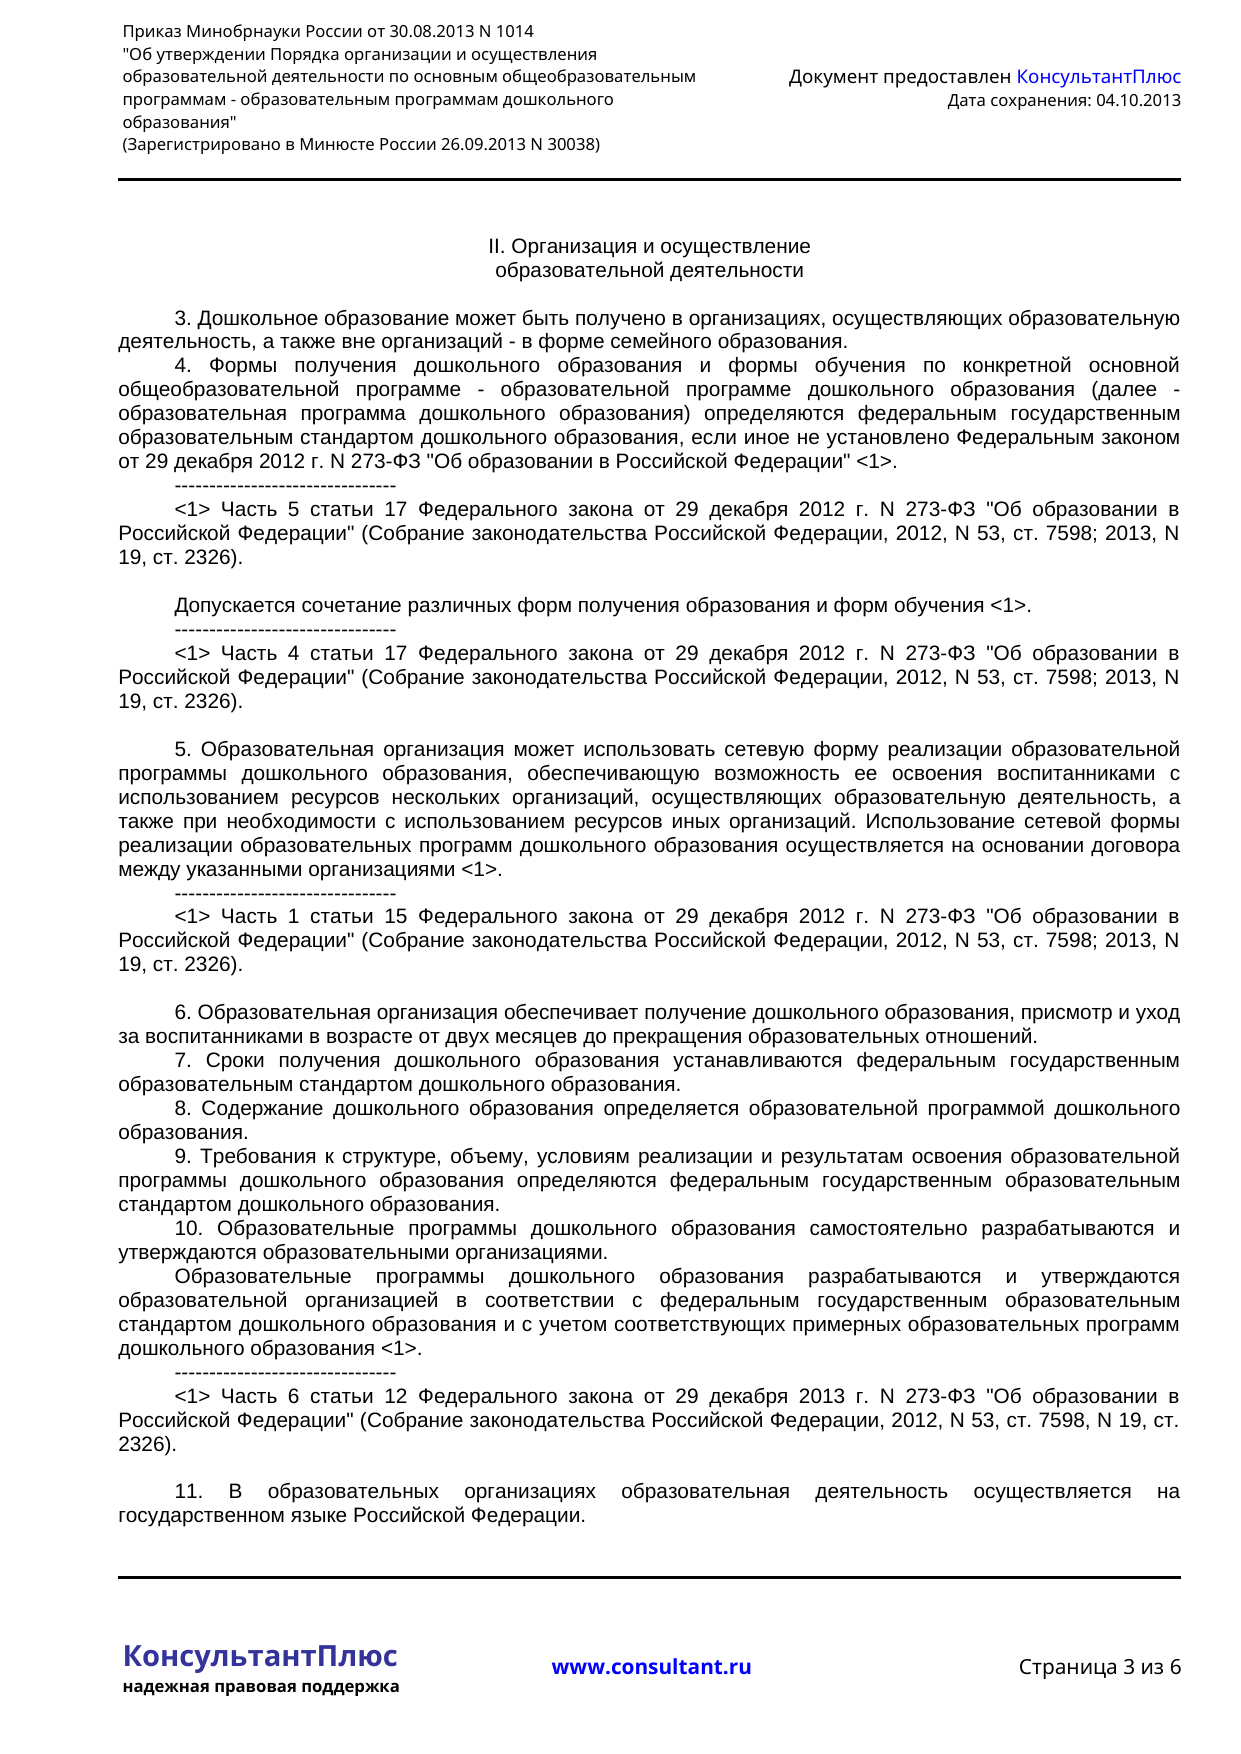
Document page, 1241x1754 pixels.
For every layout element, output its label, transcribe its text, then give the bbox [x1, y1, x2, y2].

text 8. Содержание дошкольного образования определяется образовательной программой дошкольного образования. [118, 1096, 1181, 1144]
text <1> Часть 5 статьи 17 Федерального закона от 29 декабря 2012 г. N 273-ФЗ "Об образовании в Российской Федерации" (Собрание законодательства Российской Федерации, 2012, N 53, ст. 7598; 2013, N 19, ст. 2326). [118, 497, 1181, 569]
text 10. Образовательные программы дошкольного образования самостоятельно разрабатываются и утверждаются образовательными организациями. [118, 1216, 1181, 1264]
text Образовательные программы дошкольного образования разрабатываются и утверждаются образовательной организацией в соответствии с федеральным государственным образовательным стандартом дошкольного образования и с учетом соответствующих примерных образовательных программ дошкольного образования <1>. [118, 1264, 1181, 1359]
text -------------------------------- [118, 1359, 1181, 1383]
text -------------------------------- [118, 880, 1181, 904]
text 5. Образовательная организация может использовать сетевую форму реализации образовательной программы дошкольного образования, обеспечивающую возможность ее освоения воспитанниками с использованием ресурсов нескольких организаций, осуществляющих образовательную деятельность, а также при необходимости с использованием ресурсов иных организаций. Использование сетевой формы реализации образовательных программ дошкольного образования осуществляется на основании договора между указанными организациями <1>. [118, 737, 1181, 880]
text Допускается сочетание различных форм получения образования и форм обучения <1>. [118, 593, 1181, 617]
text 11. В образовательных организациях образовательная деятельность осуществляется на государственном языке Российской Федерации. [118, 1479, 1181, 1527]
text <1> Часть 6 статьи 12 Федерального закона от 29 декабря 2013 г. N 273-ФЗ "Об образовании в Российской Федерации" (Собрание законодательства Российской Федерации, 2012, N 53, ст. 7598, N 19, ст. 2326). [118, 1383, 1181, 1455]
text 3. Дошкольное образование может быть получено в организациях, осуществляющих образовательную деятельность, а также вне организаций - в форме семейного образования. [118, 305, 1181, 353]
text -------------------------------- [118, 617, 1181, 641]
text образовательной деятельности [118, 257, 1181, 281]
text <1> Часть 4 статьи 17 Федерального закона от 29 декабря 2012 г. N 273-ФЗ "Об образовании в Российской Федерации" (Собрание законодательства Российской Федерации, 2012, N 53, ст. 7598; 2013, N 19, ст. 2326). [118, 641, 1181, 713]
text 9. Требования к структуре, объему, условиям реализации и результатам освоения образовательной программы дошкольного образования определяются федеральным государственным образовательным стандартом дошкольного образования. [118, 1144, 1181, 1216]
text 7. Сроки получения дошкольного образования устанавливаются федеральным государственным образовательным стандартом дошкольного образования. [118, 1048, 1181, 1096]
text <1> Часть 1 статьи 15 Федерального закона от 29 декабря 2012 г. N 273-ФЗ "Об образовании в Российской Федерации" (Собрание законодательства Российской Федерации, 2012, N 53, ст. 7598; 2013, N 19, ст. 2326). [118, 904, 1181, 976]
text II. Организация и осуществление [118, 233, 1181, 257]
text 6. Образовательная организация обеспечивает получение дошкольного образования, присмотр и уход за воспитанниками в возрасте от двух месяцев до прекращения образовательных отношений. [118, 1000, 1181, 1048]
text 4. Формы получения дошкольного образования и формы обучения по конкретной основной общеобразовательной программе - образовательной программе дошкольного образования (далее - образовательная программа дошкольного образования) определяются федеральным государственным образовательным стандартом дошкольного образования, если иное не установлено Федеральным законом от 29 декабря 2012 г. N 273-ФЗ "Об образовании в Российской Федерации" <1>. [118, 353, 1181, 473]
text -------------------------------- [118, 473, 1181, 497]
